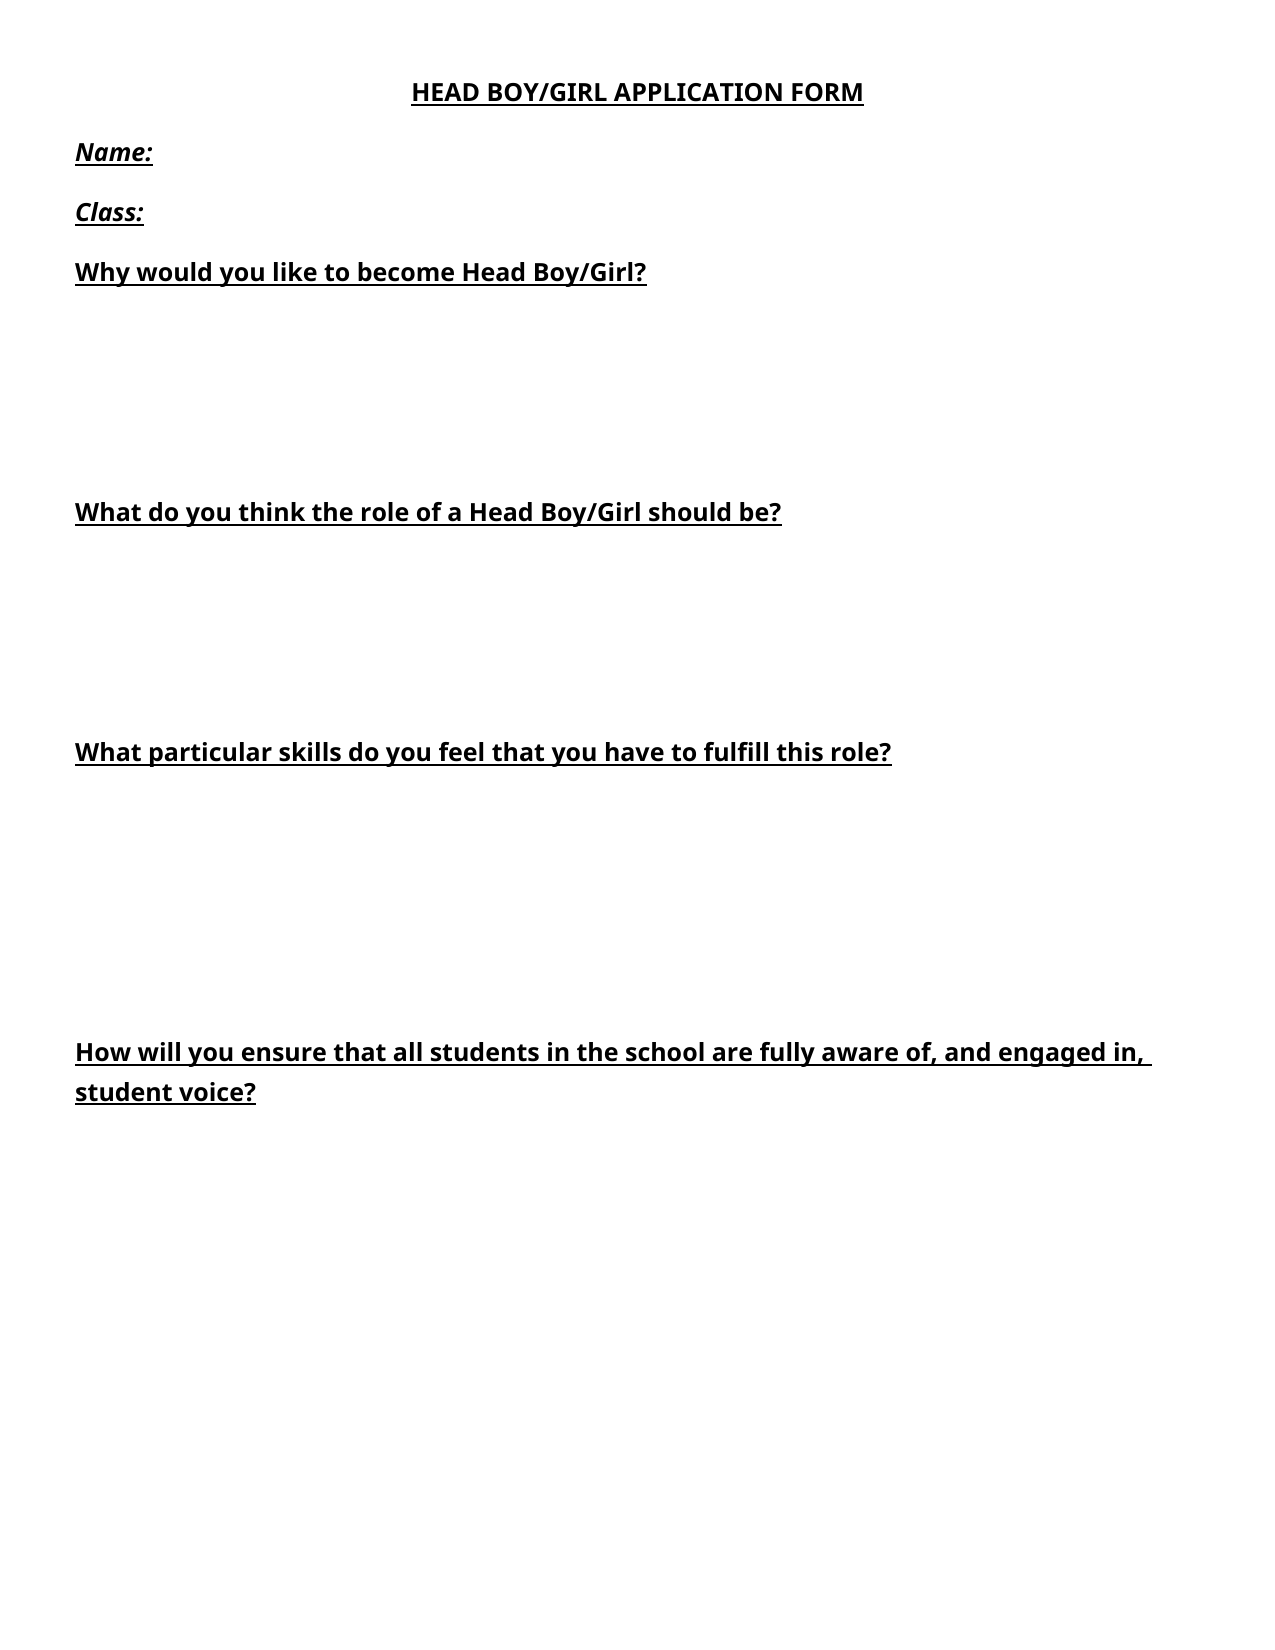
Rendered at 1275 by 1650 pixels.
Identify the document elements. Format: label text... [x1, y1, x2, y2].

text Class: [75, 195, 1200, 229]
text Why would you like to become Head Boy/Girl? [75, 255, 1200, 289]
text Name: [75, 135, 1200, 169]
text What particular skills do you feel that you have to fulfill this role? [75, 735, 1200, 769]
text HEAD BOY/GIRL APPLICATION FORM [75, 75, 1200, 109]
text What do you think the role of a Head Boy/Girl should be? [75, 495, 1200, 529]
text How will you ensure that all students in the school are fully aware of, and engaged in, student voice? [75, 1035, 1200, 1108]
